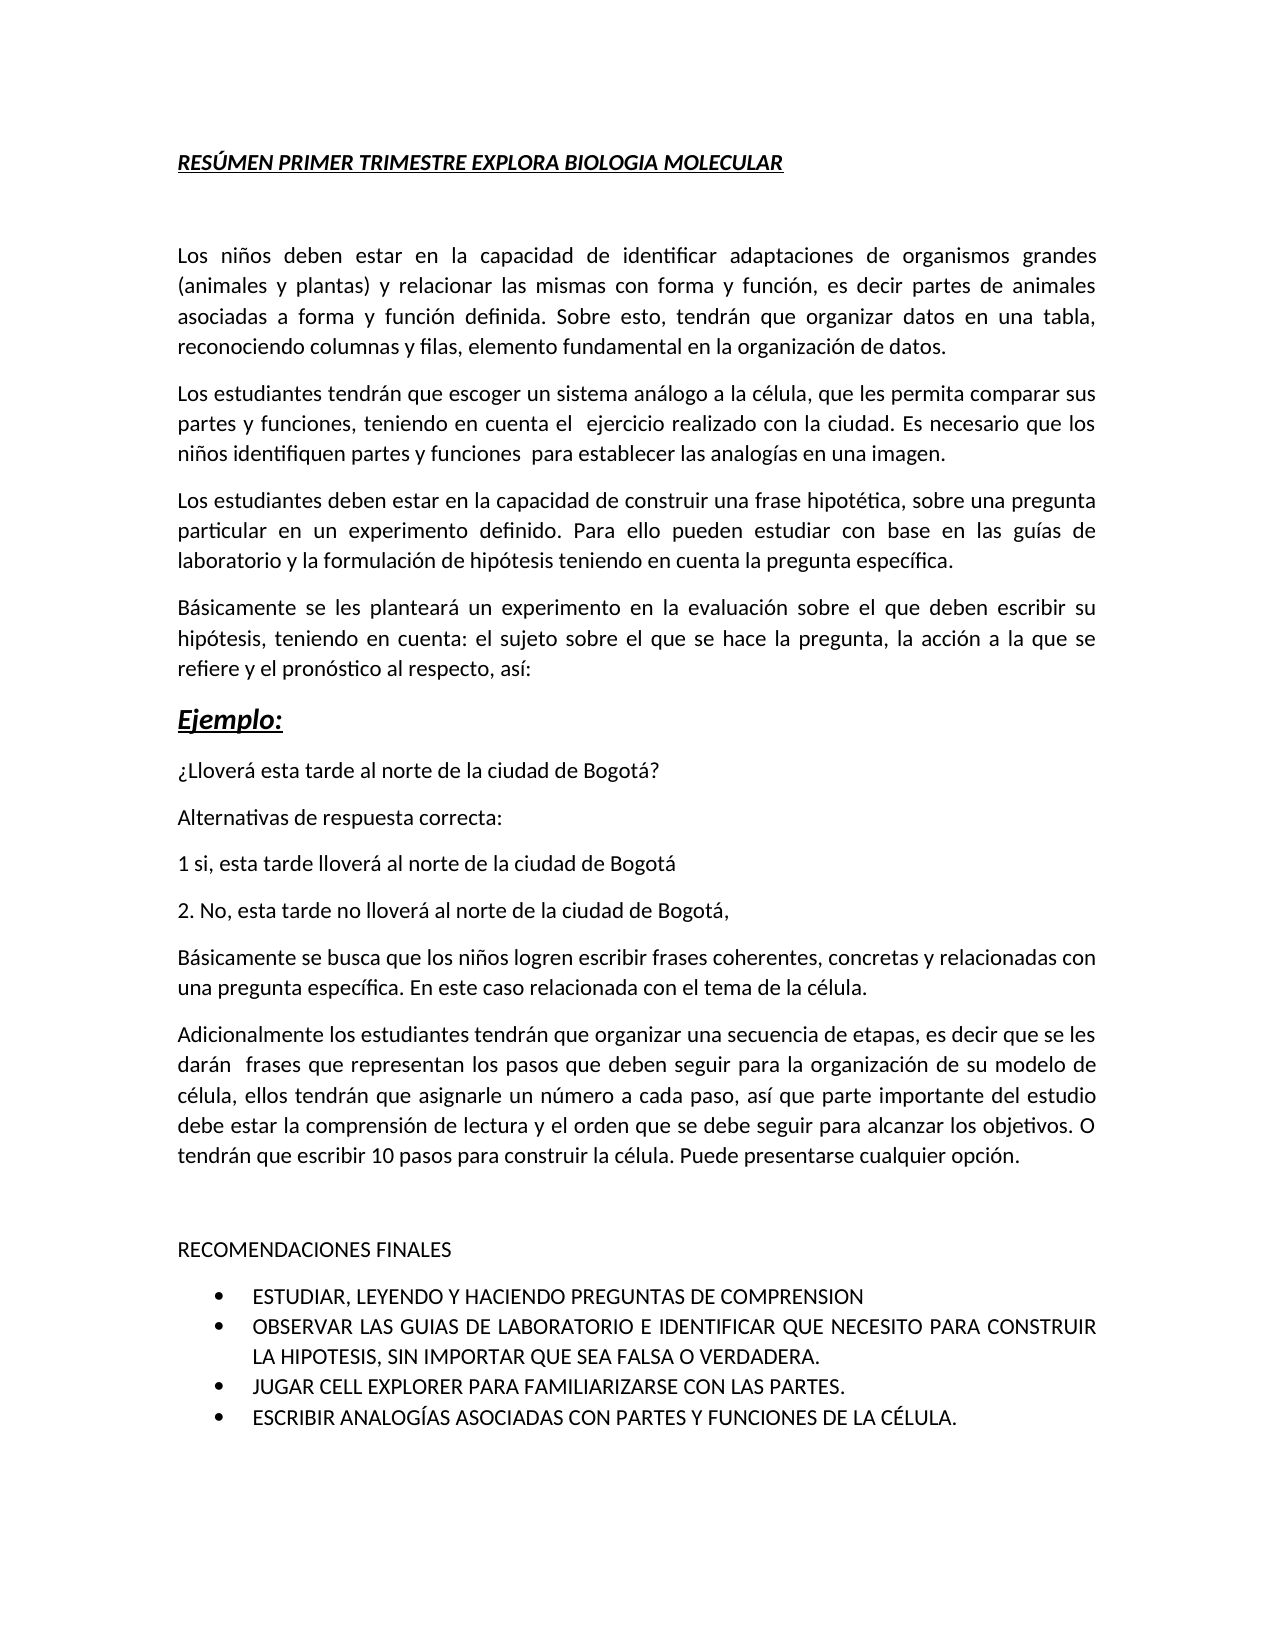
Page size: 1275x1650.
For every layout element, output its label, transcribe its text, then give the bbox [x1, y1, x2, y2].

text Alternativas de respuesta correcta: [177, 803, 1098, 831]
list OBSERVAR LAS GUIAS DE LABORATORIO E IDENTIFICAR QUE NECESITO PARA CONSTRUIR LA HIPOTESIS, SIN IMPORTAR QUE SEA FALSA O VERDADERA. [215, 1312, 1098, 1370]
list ESCRIBIR ANALOGÍAS ASOCIADAS CON PARTES Y FUNCIONES DE LA CÉLULA. [215, 1403, 1098, 1431]
text Los estudiantes tendrán que escoger un sistema análogo a la célula, que les permita comparar sus partes y funciones, teniendo en cuenta el ejercicio realizado con la ciudad. Es necesario que los niños identifiquen partes y funciones para establecer las analogías en una imagen. [177, 379, 1098, 467]
text RECOMENDACIONES FINALES [177, 1235, 1098, 1263]
text Los niños deben estar en la capacidad de identificar adaptaciones de organismos grandes (animales y plantas) y relacionar las mismas con forma y función, es decir partes de animales asociadas a forma y función definida. Sobre esto, tendrán que organizar datos en una tabla, reconociendo columnas y filas, elemento fundamental en la organización de datos. [177, 241, 1098, 360]
list JUGAR CELL EXPLORER PARA FAMILIARIZARSE CON LAS PARTES. [215, 1372, 1098, 1401]
text Ejemplo: [177, 701, 1098, 736]
text 1 si, esta tarde lloverá al norte de la ciudad de Bogotá [177, 849, 1098, 878]
text ¿Lloverá esta tarde al norte de la ciudad de Bogotá? [177, 756, 1098, 784]
list ESTUDIAR, LEYENDO Y HACIENDO PREGUNTAS DE COMPRENSION [215, 1282, 1098, 1310]
text 2. No, esta tarde no lloverá al norte de la ciudad de Bogotá, [177, 896, 1098, 924]
text RESÚMEN PRIMER TRIMESTRE EXPLORA BIOLOGIA MOLECULAR [177, 148, 1098, 176]
text Básicamente se busca que los niños logren escribir frases coherentes, concretas y relacionadas con una pregunta específica. En este caso relacionada con el tema de la célula. [177, 943, 1098, 1002]
text Adicionalmente los estudiantes tendrán que organizar una secuencia de etapas, es decir que se les darán frases que representan los pasos que deben seguir para la organización de su modelo de célula, ellos tendrán que asignarle un número a cada paso, así que parte importante del estudio debe estar la comprensión de lectura y el orden que se debe seguir para alcanzar los objetivos. O tendrán que escribir 10 pasos para construir la célula. Puede presentarse cualquier opción. [177, 1020, 1098, 1169]
text Básicamente se les planteará un experimento en la evaluación sobre el que deben escribir su hipótesis, teniendo en cuenta: el sujeto sobre el que se hace la pregunta, la acción a la que se refiere y el pronóstico al respecto, así: [177, 593, 1098, 682]
text Los estudiantes deben estar en la capacidad de construir una frase hipotética, sobre una pregunta particular en un experimento definido. Para ello pueden estudiar con base en las guías de laboratorio y la formulación de hipótesis teniendo en cuenta la pregunta específica. [177, 486, 1098, 574]
